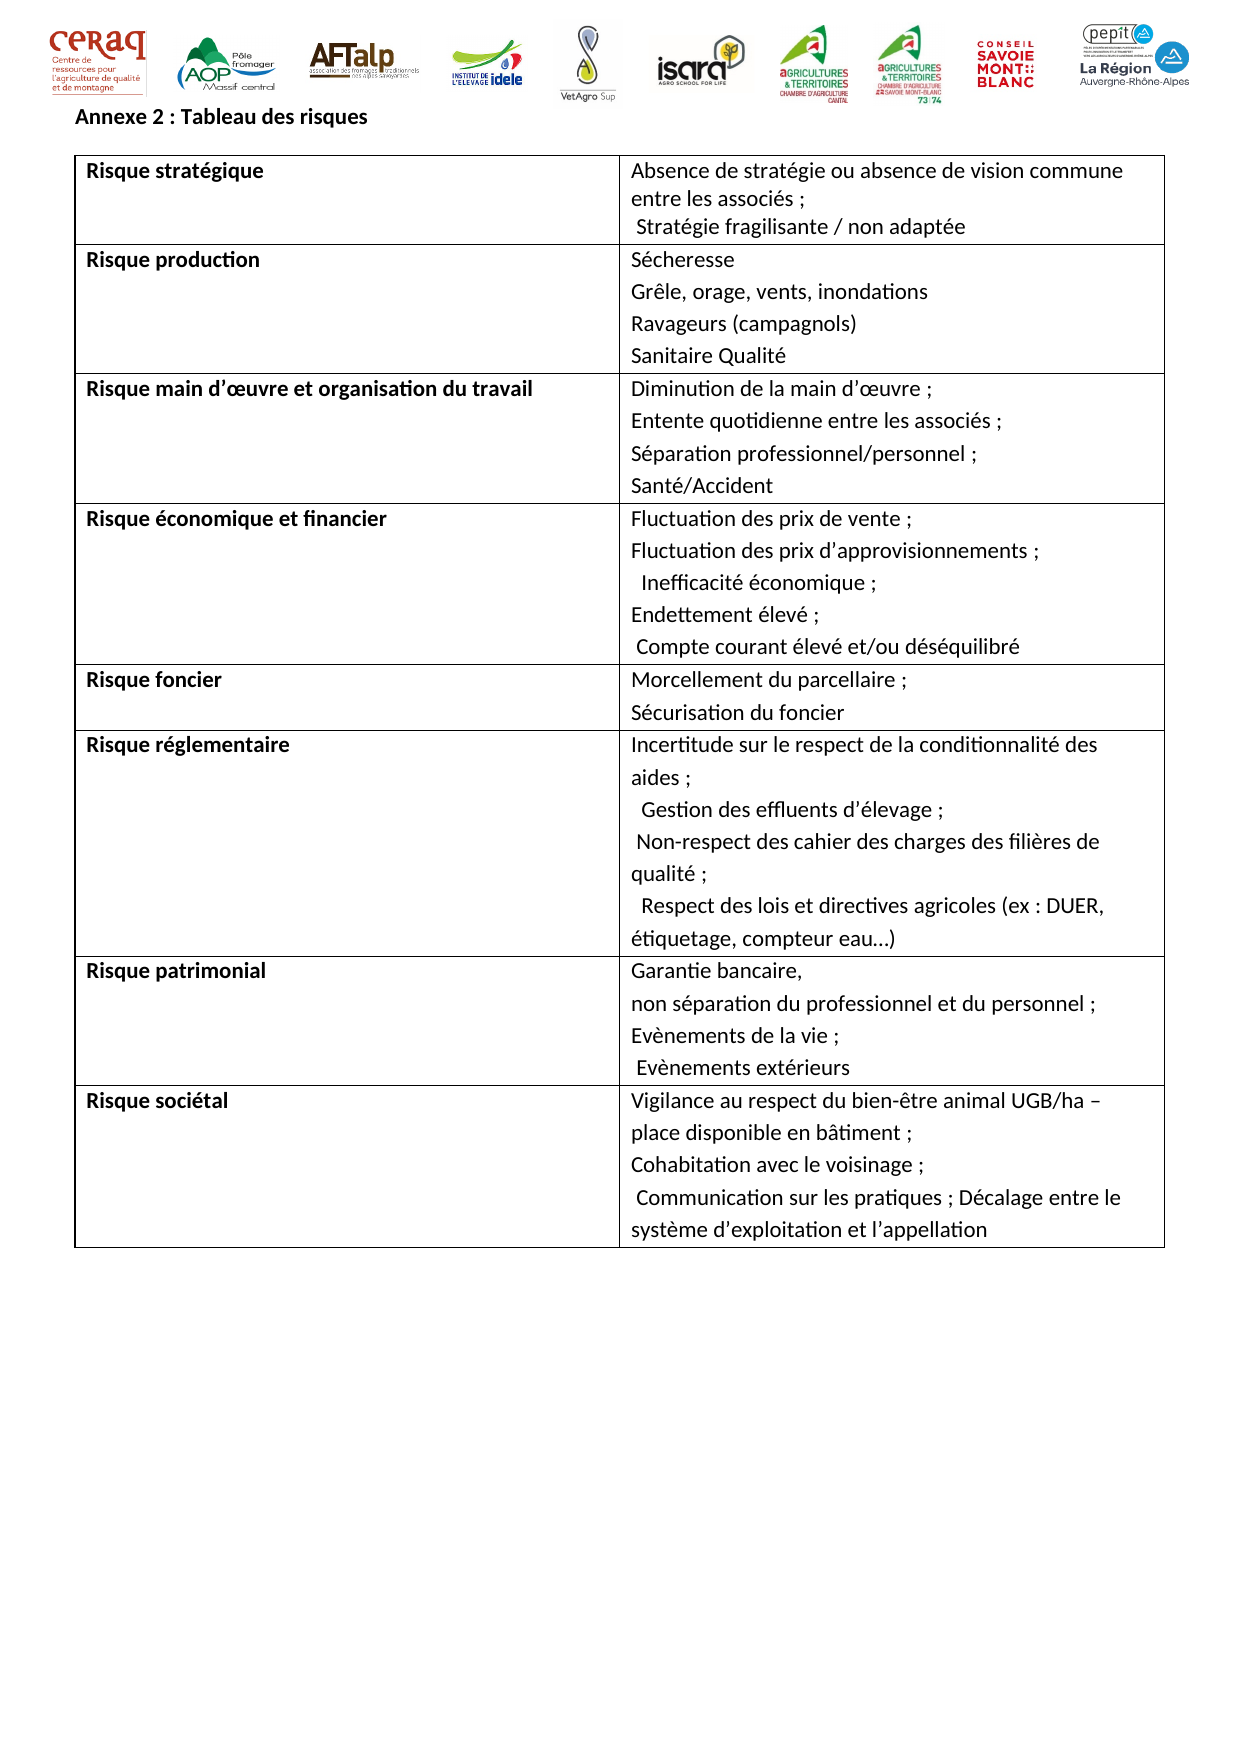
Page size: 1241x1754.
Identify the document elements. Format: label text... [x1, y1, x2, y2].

table_cell Fluctuation des prix de vente ; Fluctuation des prix d’approvisionnements ; Inefficacité économique ; Endettement élevé ; Compte courant élevé et/ou déséquilibré [620, 504, 1164, 664]
table_cell Morcellement du parcellaire ; Sécurisation du foncier [620, 665, 1164, 729]
table_cell Risque sociétal [76, 1086, 619, 1247]
table_cell Risque production [76, 245, 619, 373]
table_header Risque stratégique [76, 156, 619, 244]
table_cell Risque économique et financier [76, 504, 619, 664]
picture [173, 35, 280, 92]
table_cell Garantie bancaire, non séparation du professionnel et du personnel ; Evènements de la vie ; Evènements extérieurs [620, 957, 1164, 1085]
picture [553, 19, 623, 102]
picture [780, 25, 848, 102]
table_cell Vigilance au respect du bien-être animal UGB/ha – place disponible en bâtiment ; Cohabitation avec le voisinage ; Communication sur les pratiques ; Décalage entre le système d’exploitation et l’appellation [620, 1086, 1164, 1247]
table_cell Diminution de la main d’œuvre ; Entente quotidienne entre les associés ; Séparation professionnel/personnel ; Santé/Accident [620, 374, 1164, 503]
table_header Absence de stratégie ou absence de vision commune entre les associés ; Stratégie fragilisante / non adaptée [620, 156, 1164, 244]
table_cell Risque réglementaire [76, 731, 619, 956]
picture [1067, 22, 1202, 99]
picture [970, 34, 1041, 94]
table_cell Sécheresse Grêle, orage, vents, inondations Ravageurs (campagnols) Sanitaire Qualité [620, 245, 1164, 373]
picture [446, 35, 528, 92]
table_cell Risque patrimonial [76, 957, 619, 1085]
picture [48, 30, 147, 98]
table_cell Risque main d’œuvre et organisation du travail [76, 374, 619, 503]
table_cell Risque foncier [76, 665, 619, 729]
picture [873, 22, 945, 102]
picture [648, 35, 755, 93]
table_cell Incertitude sur le respect de la conditionnalité des aides ; Gestion des effluents d’élevage ; Non-respect des cahier des charges des filières de qualité ; Respect des lois et directives agricoles (ex : DUER, étiquetage, compteur eau…) [620, 731, 1164, 956]
text Annexe 2 : Tableau des risques [75, 102, 1165, 130]
picture [305, 35, 421, 93]
